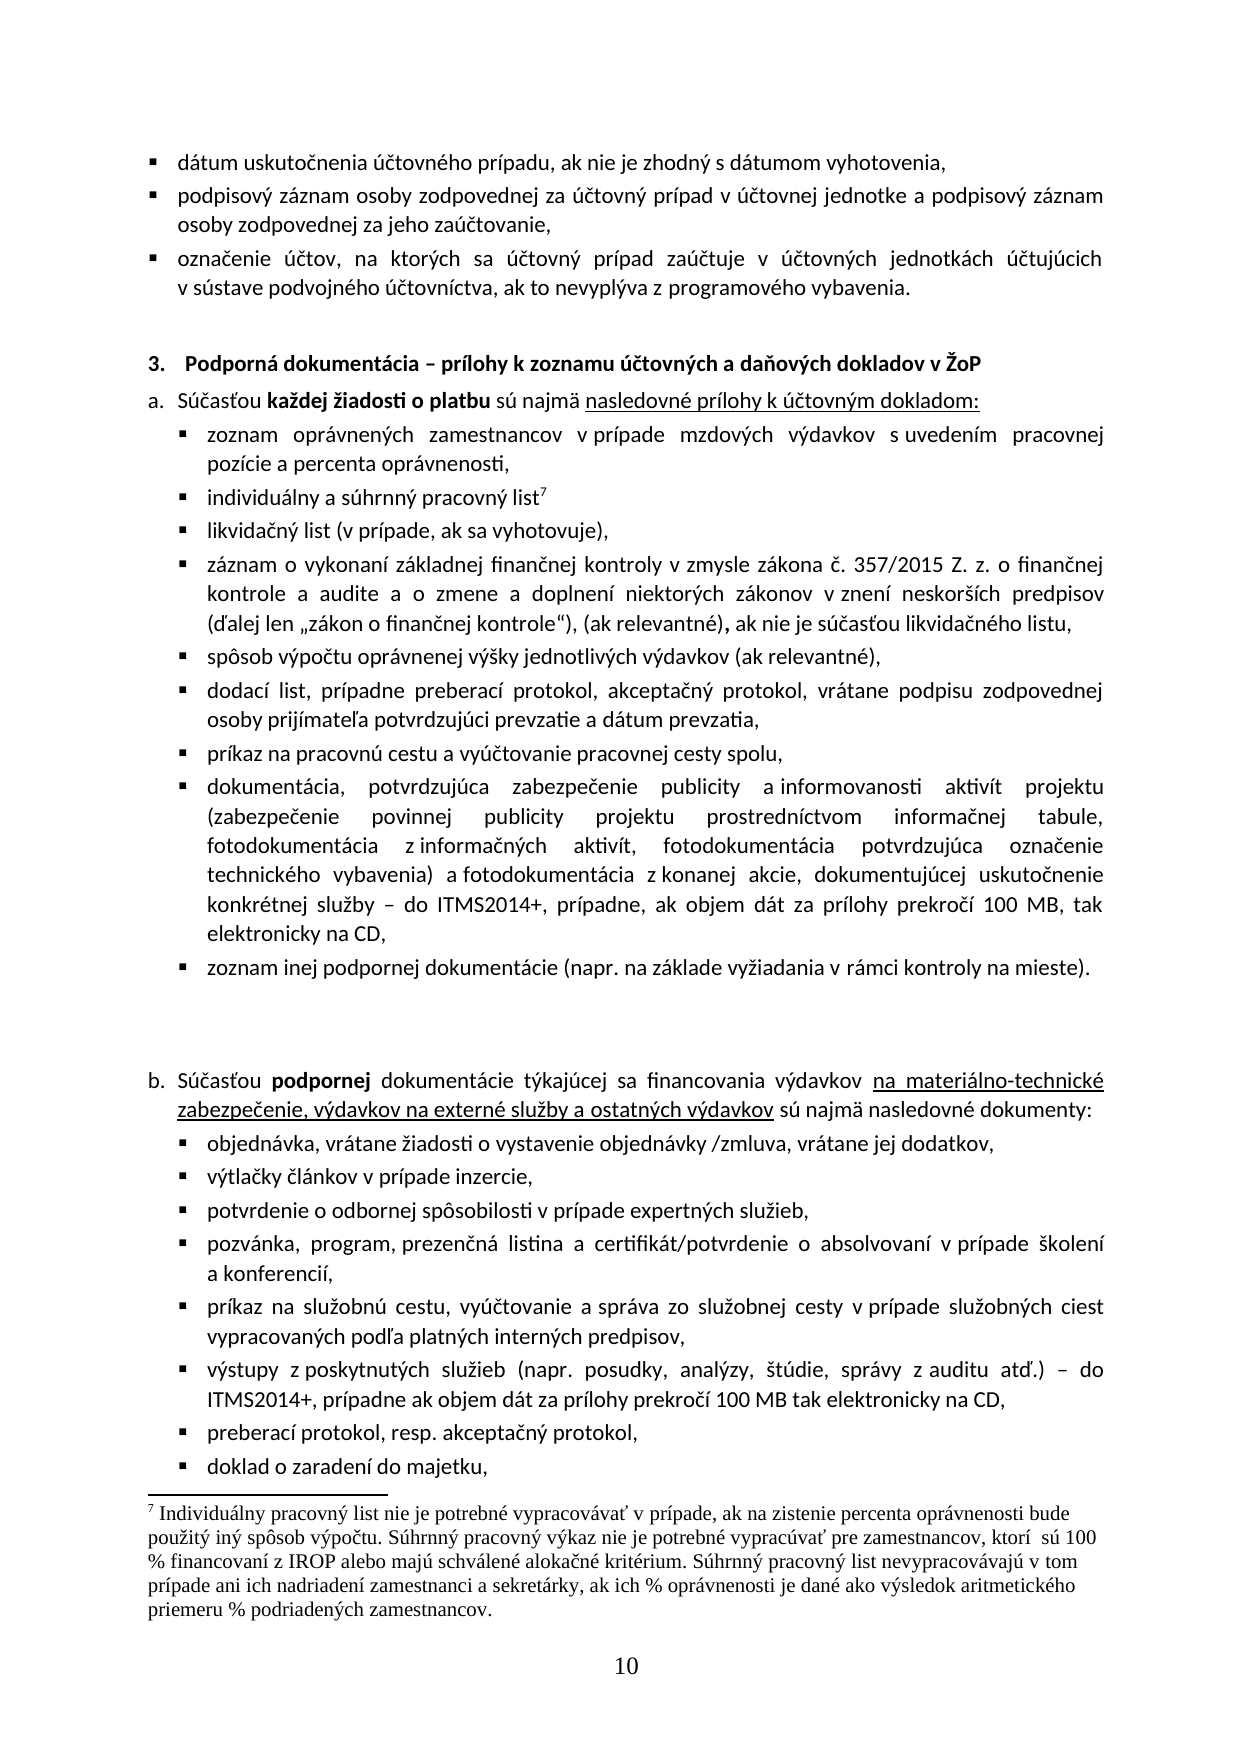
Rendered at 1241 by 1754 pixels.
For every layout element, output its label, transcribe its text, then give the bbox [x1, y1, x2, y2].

list individuálny a súhrnný pracovný list [177, 483, 1104, 511]
list zoznam oprávnených zamestnancov v prípade mzdových výdavkov s uvedením pracovnej pozície a percenta oprávnenosti, [177, 420, 1104, 478]
list Podporná dokumentácia – prílohy k zoznamu účtovných a daňových dokladov v ŽoP [148, 349, 1104, 377]
list dátum uskutočnenia účtovného prípadu, ak nie je zhodný s dátumom vyhotovenia, [148, 148, 1104, 176]
list pozvánka, program, prezenčná listina a certifikát/potvrdenie o absolvovaní v prípade školení a konferencií, [177, 1229, 1104, 1287]
list Súčasťou podpornej dokumentácie týkajúcej sa financovania výdavkov na materiálno-technické zabezpečenie, výdavkov na externé služby a ostatných výdavkov sú najmä nasledovné dokumenty: [148, 1066, 1104, 1123]
list Súčasťou každej žiadosti o platbu sú najmä nasledovné prílohy k účtovným dokladom: [148, 387, 1104, 415]
list doklad o zaradení do majetku, [177, 1452, 1104, 1480]
list označenie účtov, na ktorých sa účtovný prípad zaúčtuje v účtovných jednotkách účtujúcich v sústave podvojného účtovníctva, ak to nevyplýva z programového vybavenia. [148, 244, 1104, 302]
list dodací list, prípadne preberací protokol, akceptačný protokol, vrátane podpisu zodpovednej osoby prijímateľa potvrdzujúci prevzatie a dátum prevzatia, [177, 676, 1104, 733]
list potvrdenie o odbornej spôsobilosti v prípade expertných služieb, [177, 1196, 1104, 1224]
list zoznam inej podpornej dokumentácie (napr. na základe vyžiadania v rámci kontroly na mieste). [177, 953, 1104, 981]
list objednávka, vrátane žiadosti o vystavenie objednávky /zmluva, vrátane jej dodatkov, [177, 1129, 1104, 1157]
list preberací protokol, resp. akceptačný protokol, [177, 1418, 1104, 1446]
list príkaz na služobnú cestu, vyúčtovanie a správa zo služobnej cesty v prípade služobných ciest vypracovaných podľa platných interných predpisov, [177, 1292, 1104, 1350]
list záznam o vykonaní základnej finančnej kontroly v zmysle zákona č. 357/2015 Z. z. o finančnej kontrole a audite a o zmene a doplnení niektorých zákonov v znení neskorších predpisov (ďalej len „zákon o finančnej kontrole“), (ak relevantné), ak nie je súčasťou likvidačného listu, [177, 550, 1104, 637]
list výstupy z poskytnutých služieb (napr. posudky, analýzy, štúdie, správy z auditu atď.) – do ITMS2014+, prípadne ak objem dát za prílohy prekročí 100 MB tak elektronicky na CD, [177, 1355, 1104, 1413]
list príkaz na pracovnú cestu a vyúčtovanie pracovnej cesty spolu, [177, 739, 1104, 767]
list likvidačný list (v prípade, ak sa vyhotovuje), [177, 517, 1104, 545]
list podpisový záznam osoby zodpovednej za účtovný prípad v účtovnej jednotke a podpisový záznam osoby zodpovednej za jeho zaúčtovanie, [148, 181, 1104, 239]
list spôsob výpočtu oprávnenej výšky jednotlivých výdavkov (ak relevantné), [177, 642, 1104, 671]
list dokumentácia, potvrdzujúca zabezpečenie publicity a informovanosti aktivít projektu (zabezpečenie povinnej publicity projektu prostredníctvom informačnej tabule, fotodokumentácia z informačných aktivít, fotodokumentácia potvrdzujúca označenie technického vybavenia) a fotodokumentácia z konanej akcie, dokumentujúcej uskutočnenie konkrétnej služby – do ITMS2014+, prípadne, ak objem dát za prílohy prekročí 100 MB, tak elektronicky na CD, [177, 772, 1104, 947]
list výtlačky článkov v prípade inzercie, [177, 1162, 1104, 1191]
